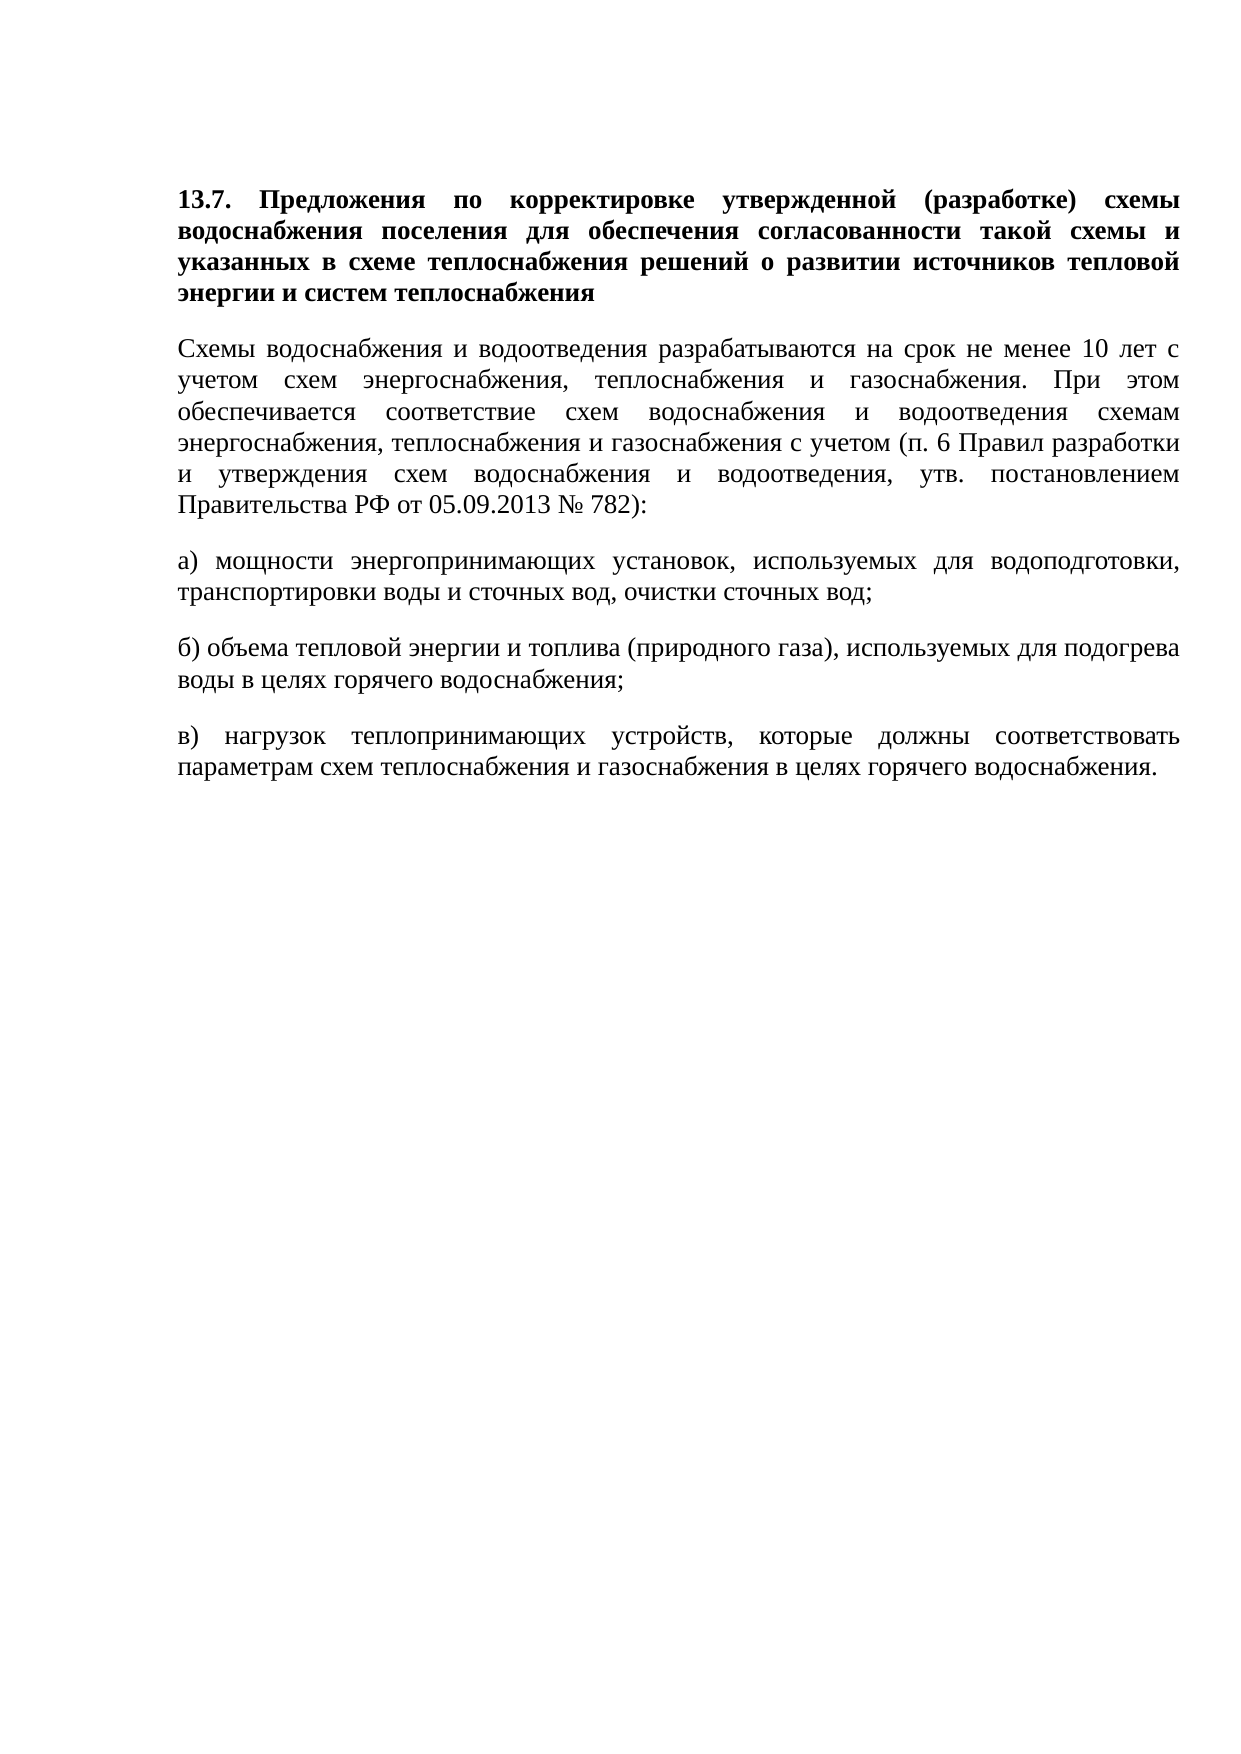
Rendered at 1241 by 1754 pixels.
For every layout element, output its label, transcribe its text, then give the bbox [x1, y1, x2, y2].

list а) мощности энергопринимающих установок, используемых для водоподготовки, транспортировки воды и сточных вод, очистки сточных вод; [177, 544, 1181, 607]
list б) объема тепловой энергии и топлива (природного газа), используемых для подогрева воды в целях горячего водоснабжения; [177, 632, 1181, 694]
list Схемы водоснабжения и водоотведения разрабатываются на срок не менее 10 лет с учетом схем энергоснабжения, теплоснабжения и газоснабжения. При этом обеспечивается соответствие схем водоснабжения и водоотведения схемам энергоснабжения, теплоснабжения и газоснабжения с учетом (п. 6 Правил разработки и утверждения схем водоснабжения и водоотведения, утв. постановлением Правительства РФ от 05.09.2013 № 782): [177, 332, 1181, 519]
list в) нагрузок теплопринимающих устройств, которые должны соответствовать параметрам схем теплоснабжения и газоснабжения в целях горячего водоснабжения. [177, 719, 1181, 781]
list 13.7. Предложения по корректировке утвержденной (разработке) схемы водоснабжения поселения для обеспечения согласованности такой схемы и указанных в схеме теплоснабжения решений о развитии источников тепловой энергии и систем теплоснабжения [177, 183, 1181, 307]
